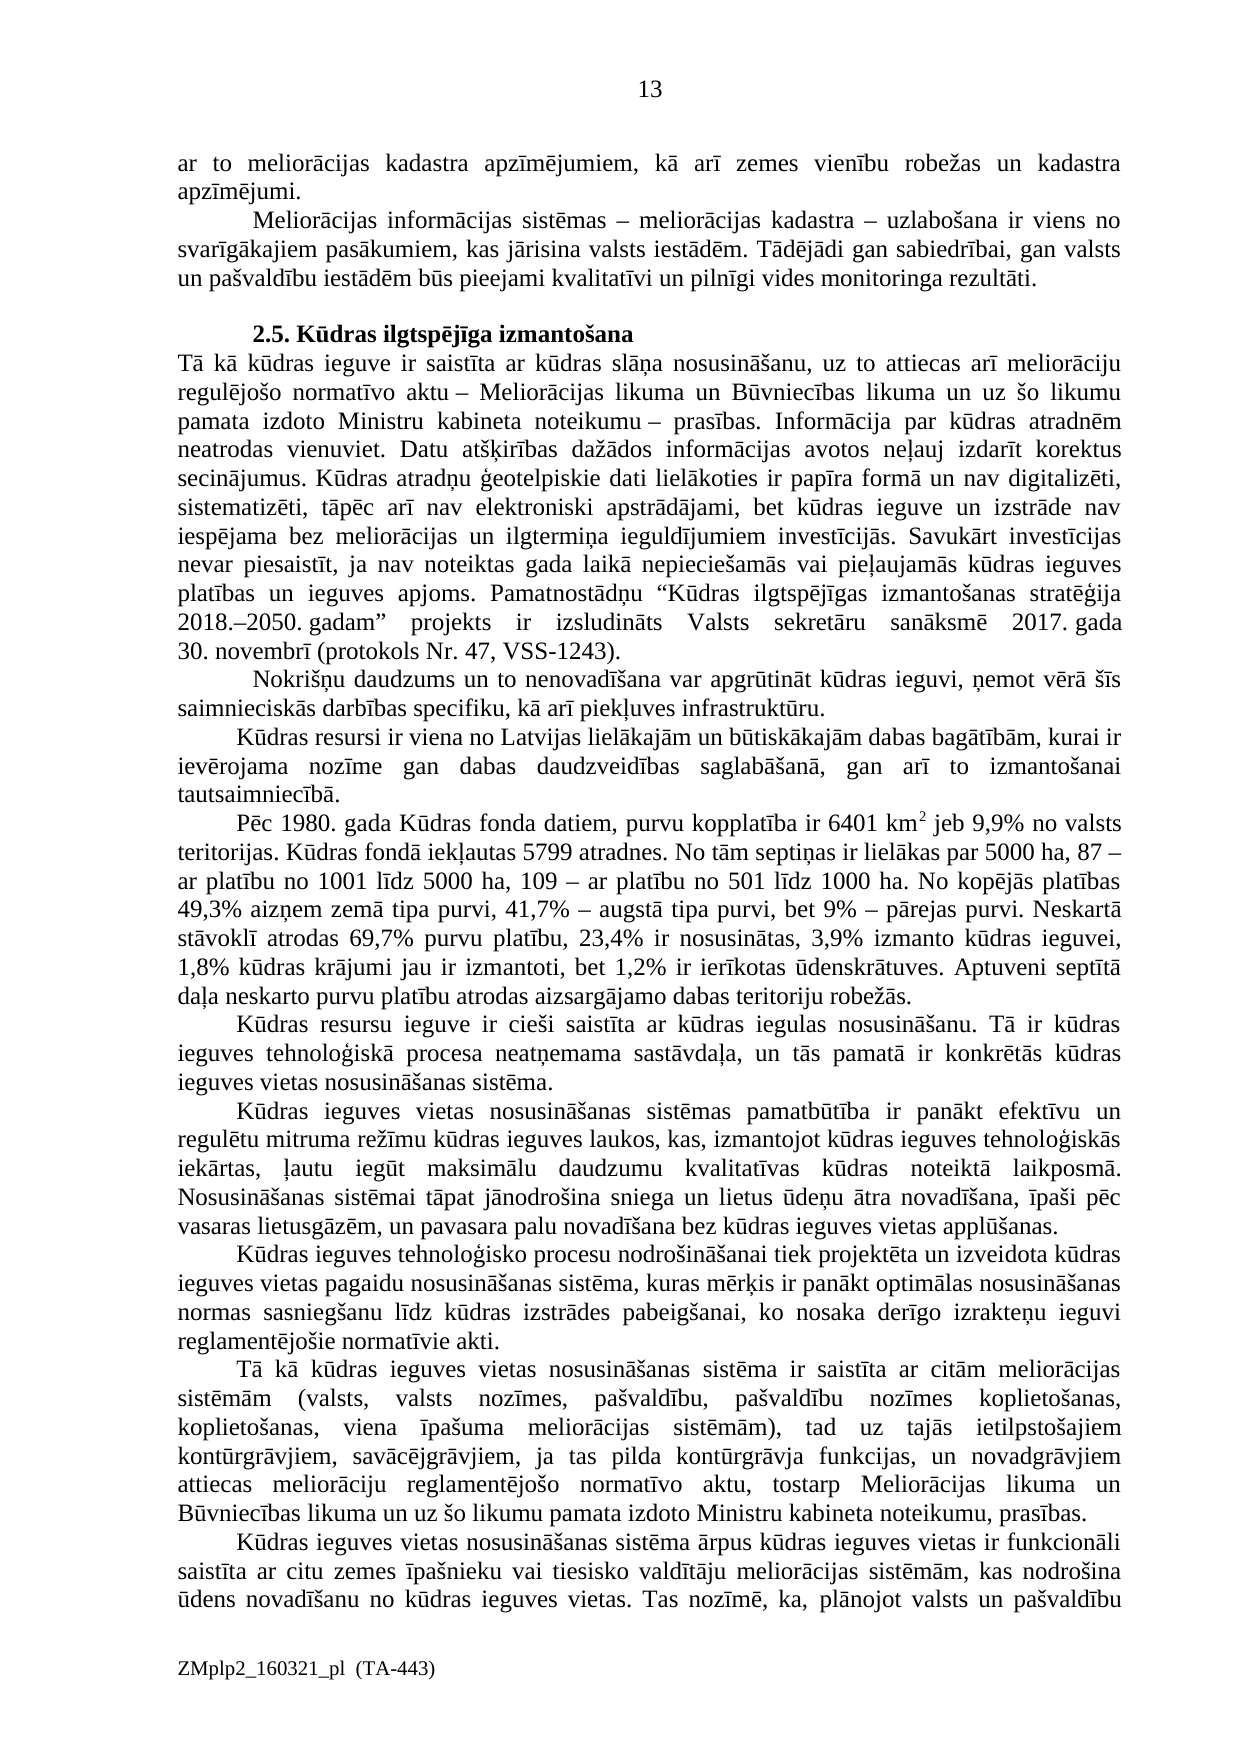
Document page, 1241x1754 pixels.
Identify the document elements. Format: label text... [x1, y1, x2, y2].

text Tā kā kūdras ieguve ir saistīta ar kūdras slāņa nosusināšanu, uz to attiecas arī meliorāciju regulējošo normatīvo aktu – Meliorācijas likuma un Būvniecības likuma un uz šo likumu pamata izdoto Ministru kabineta noteikumu – prasības. Informācija par kūdras atradnēm neatrodas vienuviet. Datu atšķirības dažādos informācijas avotos neļauj izdarīt korektus secinājumus. Kūdras atradņu ģeotelpiskie dati lielākoties ir papīra formā un nav digitalizēti, sistematizēti, tāpēc arī nav elektroniski apstrādājami, bet kūdras ieguve un izstrāde nav iespējama bez meliorācijas un ilgtermiņa ieguldījumiem investīcijās. Savukārt investīcijas nevar piesaistīt, ja nav noteiktas gada laikā nepieciešamās vai pieļaujamās kūdras ieguves platības un ieguves apjoms. Pamatnostādņu “Kūdras ilgtspējīgas izmantošanas stratēģija 2018.–2050. gadam” projekts ir izsludināts Valsts sekretāru sanāksmē 2017. gada 30. novembrī (protokols Nr. 47, VSS-1243). [177, 348, 1122, 664]
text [177, 1527, 1122, 1613]
text Pēc 1980. gada Kūdras fonda datiem, purvu kopplatība ir 6401 km2 jeb 9,9% no valsts teritorijas. Kūdras fondā iekļautas 5799 atradnes. No tām septiņas ir lielākas par 5000 ha, 87 – ar platību no 1001 līdz 5000 ha, 109 – ar platību no 501 līdz 1000 ha. No kopējās platības 49,3% aizņem zemā tipa purvi, 41,7% – augstā tipa purvi, bet 9% – pārejas purvi. Neskartā stāvoklī atrodas 69,7% purvu platību, 23,4% ir nosusinātas, 3,9% izmanto kūdras ieguvei, 1,8% kūdras krājumi jau ir izmantoti, bet 1,2% ir ierīkotas ūdenskrātuves. Aptuveni septītā daļa neskarto purvu platību atrodas aizsargājamo dabas teritoriju robežās. [177, 808, 1122, 1009]
text Kūdras ieguves vietas nosusināšanas sistēmas pamatbūtība ir panākt efektīvu un regulētu mitruma režīmu kūdras ieguves laukos, kas, izmantojot kūdras ieguves tehnoloģiskās iekārtas, ļautu iegūt maksimālu daudzumu kvalitatīvas kūdras noteiktā laikposmā. Nosusināšanas sistēmai tāpat jānodrošina sniega un lietus ūdeņu ātra novadīšana, īpaši pēc vasaras lietusgāzēm, un pavasara palu novadīšana bez kūdras ieguves vietas applūšanas. [177, 1096, 1122, 1239]
text Kūdras resursu ieguve ir cieši saistīta ar kūdras iegulas nosusināšanu. Tā ir kūdras ieguves tehnoloģiskā procesa neatņemama sastāvdaļa, un tās pamatā ir konkrētās kūdras ieguves vietas nosusināšanas sistēma. [177, 1009, 1122, 1096]
text 2.5. Kūdras ilgtspējīga izmantošana [252, 319, 1122, 348]
text Kūdras resursi ir viena no Latvijas lielākajām un būtiskākajām dabas bagātībām, kurai ir ievērojama nozīme gan dabas daudzveidības saglabāšanā, gan arī to izmantošanai tautsaimniecībā. [177, 722, 1122, 808]
text Tā kā kūdras ieguves vietas nosusināšanas sistēma ir saistīta ar citām meliorācijas sistēmām (valsts, valsts nozīmes, pašvaldību, pašvaldību nozīmes koplietošanas, koplietošanas, viena īpašuma meliorācijas sistēmām), tad uz tajās ietilpstošajiem kontūrgrāvjiem, savācējgrāvjiem, ja tas pilda kontūrgrāvja funkcijas, un novadgrāvjiem attiecas meliorāciju reglamentējošo normatīvo aktu, tostarp Meliorācijas likuma un Būvniecības likuma un uz šo likumu pamata izdoto Ministru kabineta noteikumu, prasības. [177, 1354, 1122, 1527]
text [177, 148, 1122, 205]
text Meliorācijas informācijas sistēmas – meliorācijas kadastra – uzlabošana ir viens no svarīgākajiem pasākumiem, kas jārisina valsts iestādēm. Tādējādi gan sabiedrībai, gan valsts un pašvaldību iestādēm būs pieejami kvalitatīvi un pilnīgi vides monitoringa rezultāti. [177, 205, 1122, 291]
text Kūdras ieguves tehnoloģisko procesu nodrošināšanai tiek projektēta un izveidota kūdras ieguves vietas pagaidu nosusināšanas sistēma, kuras mērķis ir panākt optimālas nosusināšanas normas sasniegšanu līdz kūdras izstrādes pabeigšanai, ko nosaka derīgo izrakteņu ieguvi reglamentējošie normatīvie akti. [177, 1239, 1122, 1354]
text Nokrišņu daudzums un to nenovadīšana var apgrūtināt kūdras ieguvi, ņemot vērā šīs saimnieciskās darbības specifiku, kā arī piekļuves infrastruktūru. [177, 664, 1122, 722]
